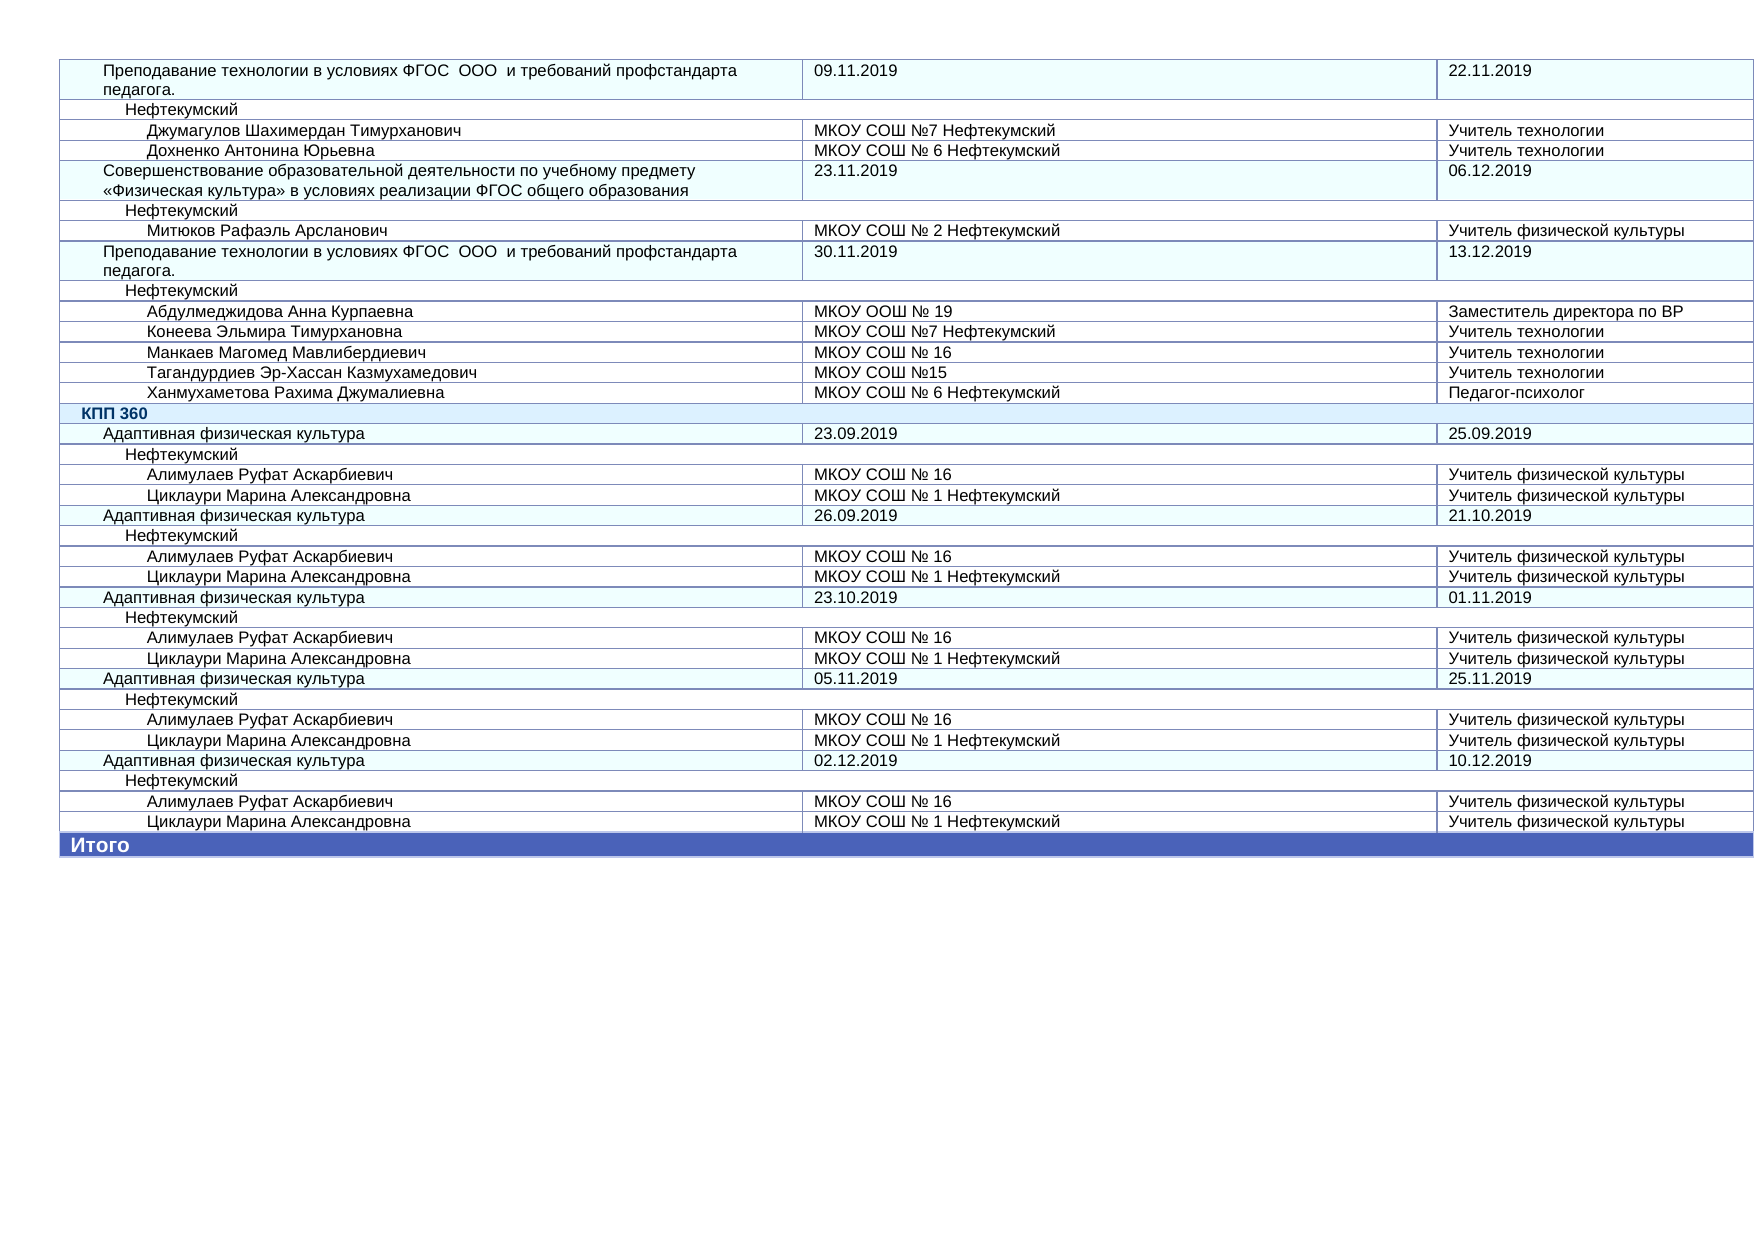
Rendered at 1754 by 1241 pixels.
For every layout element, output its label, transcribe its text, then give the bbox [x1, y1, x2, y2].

table_cell Нефтекумский [60, 201, 1753, 220]
table_cell МКОУ СОШ № 1 Нефтекумский [803, 485, 1436, 504]
table_cell Алимулаев Руфат Аскарбиевич [60, 628, 802, 647]
table_cell КПП 360 [60, 404, 1753, 423]
table_cell МКОУ СОШ № 16 [803, 628, 1436, 647]
table_cell Учитель физической культуры [1438, 649, 1753, 668]
table_cell Адаптивная физическая культура [60, 424, 802, 443]
table_cell Заместитель директора по ВР [1438, 302, 1753, 321]
table_cell Адаптивная физическая культура [60, 506, 802, 525]
table_cell Циклаури Марина Александровна [60, 567, 802, 586]
table_cell МКОУ СОШ №15 [803, 363, 1436, 382]
table_cell Тагандурдиев Эр-Хассан Казмухамедович [60, 363, 802, 382]
table_cell 06.12.2019 [1438, 161, 1753, 199]
table_cell Абдулмеджидова Анна Курпаевна [60, 302, 802, 321]
table_cell 10.12.2019 [1438, 751, 1753, 770]
table_cell МКОУ СОШ № 2 Нефтекумский [803, 221, 1436, 240]
table_cell Учитель физической культуры [1438, 221, 1753, 240]
table_cell МКОУ СОШ № 1 Нефтекумский [803, 812, 1436, 831]
table_cell 23.11.2019 [803, 161, 1436, 199]
table_cell Нефтекумский [60, 281, 1753, 300]
table_cell МКОУ СОШ № 6 Нефтекумский [803, 383, 1436, 402]
table_cell Преподавание технологии в условиях ФГОС ООО и требований профстандарта педагога. [60, 60, 802, 99]
table_cell Нефтекумский [60, 608, 1753, 627]
table_cell Учитель физической культуры [1438, 730, 1753, 749]
table_cell 26.09.2019 [803, 506, 1436, 525]
table_cell Манкаев Магомед Мавлибердиевич [60, 343, 802, 362]
table_cell Нефтекумский [60, 445, 1753, 464]
table_cell МКОУ СОШ № 16 [803, 547, 1436, 566]
table_cell МКОУ СОШ № 16 [803, 343, 1436, 362]
table_cell Нефтекумский [60, 771, 1753, 790]
table_cell Циклаури Марина Александровна [60, 730, 802, 749]
table_cell Митюков Рафаэль Арсланович [60, 221, 802, 240]
table_cell МКОУ СОШ № 6 Нефтекумский [803, 141, 1436, 160]
table_cell 13.12.2019 [1438, 242, 1753, 280]
table_cell Учитель физической культуры [1438, 547, 1753, 566]
table_cell МКОУ ООШ № 19 [803, 302, 1436, 321]
table_cell 25.11.2019 [1438, 669, 1753, 688]
table_cell Циклаури Марина Александровна [60, 485, 802, 504]
table_cell Алимулаев Руфат Аскарбиевич [60, 792, 802, 811]
table_cell Итого [60, 833, 1753, 856]
table_cell 05.11.2019 [803, 669, 1436, 688]
table_cell 09.11.2019 [803, 60, 1436, 99]
table_cell Циклаури Марина Александровна [60, 812, 802, 831]
table_cell МКОУ СОШ № 16 [803, 710, 1436, 729]
table_cell Учитель технологии [1438, 343, 1753, 362]
table_cell 21.10.2019 [1438, 506, 1753, 525]
table_cell 22.11.2019 [1438, 60, 1753, 99]
table_cell Дохненко Антонина Юрьевна [60, 141, 802, 160]
table_cell Алимулаев Руфат Аскарбиевич [60, 465, 802, 484]
table_cell Учитель физической культуры [1438, 465, 1753, 484]
table_cell Учитель физической культуры [1438, 628, 1753, 647]
table_cell МКОУ СОШ № 16 [803, 465, 1436, 484]
table_cell Джумагулов Шахимердан Тимурханович [60, 120, 802, 139]
table_cell Алимулаев Руфат Аскарбиевич [60, 710, 802, 729]
table_cell 25.09.2019 [1438, 424, 1753, 443]
table_cell Адаптивная физическая культура [60, 751, 802, 770]
table_cell Учитель технологии [1438, 363, 1753, 382]
table_cell Адаптивная физическая культура [60, 588, 802, 607]
table_cell МКОУ СОШ №7 Нефтекумский [803, 322, 1436, 341]
table_cell Нефтекумский [60, 100, 1753, 119]
table_cell Преподавание технологии в условиях ФГОС ООО и требований профстандарта педагога. [60, 242, 802, 280]
table_cell Совершенствование образовательной деятельности по учебному предмету «Физическая культура» в условиях реализации ФГОС общего образования [60, 161, 802, 199]
table_cell Учитель физической культуры [1438, 485, 1753, 504]
table_cell Учитель физической культуры [1438, 567, 1753, 586]
table_cell МКОУ СОШ №7 Нефтекумский [803, 120, 1436, 139]
table_cell МКОУ СОШ № 16 [803, 792, 1436, 811]
table_cell Конеева Эльмира Тимурхановна [60, 322, 802, 341]
table_cell 30.11.2019 [803, 242, 1436, 280]
table_cell Учитель технологии [1438, 120, 1753, 139]
table_cell Учитель физической культуры [1438, 792, 1753, 811]
table_cell Ханмухаметова Рахима Джумалиевна [60, 383, 802, 402]
table_cell 23.09.2019 [803, 424, 1436, 443]
table_cell 23.10.2019 [803, 588, 1436, 607]
table_cell Циклаури Марина Александровна [60, 649, 802, 668]
table_cell Учитель технологии [1438, 141, 1753, 160]
table_cell 02.12.2019 [803, 751, 1436, 770]
table_cell МКОУ СОШ № 1 Нефтекумский [803, 730, 1436, 749]
table_cell Нефтекумский [60, 690, 1753, 709]
table_cell Нефтекумский [60, 526, 1753, 545]
table_cell Учитель физической культуры [1438, 710, 1753, 729]
table_cell Учитель технологии [1438, 322, 1753, 341]
table_cell Учитель физической культуры [1438, 812, 1753, 831]
table_cell Адаптивная физическая культура [60, 669, 802, 688]
table_cell 01.11.2019 [1438, 588, 1753, 607]
table_cell Алимулаев Руфат Аскарбиевич [60, 547, 802, 566]
table_cell МКОУ СОШ № 1 Нефтекумский [803, 649, 1436, 668]
table_cell Педагог-психолог [1438, 383, 1753, 402]
table_cell МКОУ СОШ № 1 Нефтекумский [803, 567, 1436, 586]
